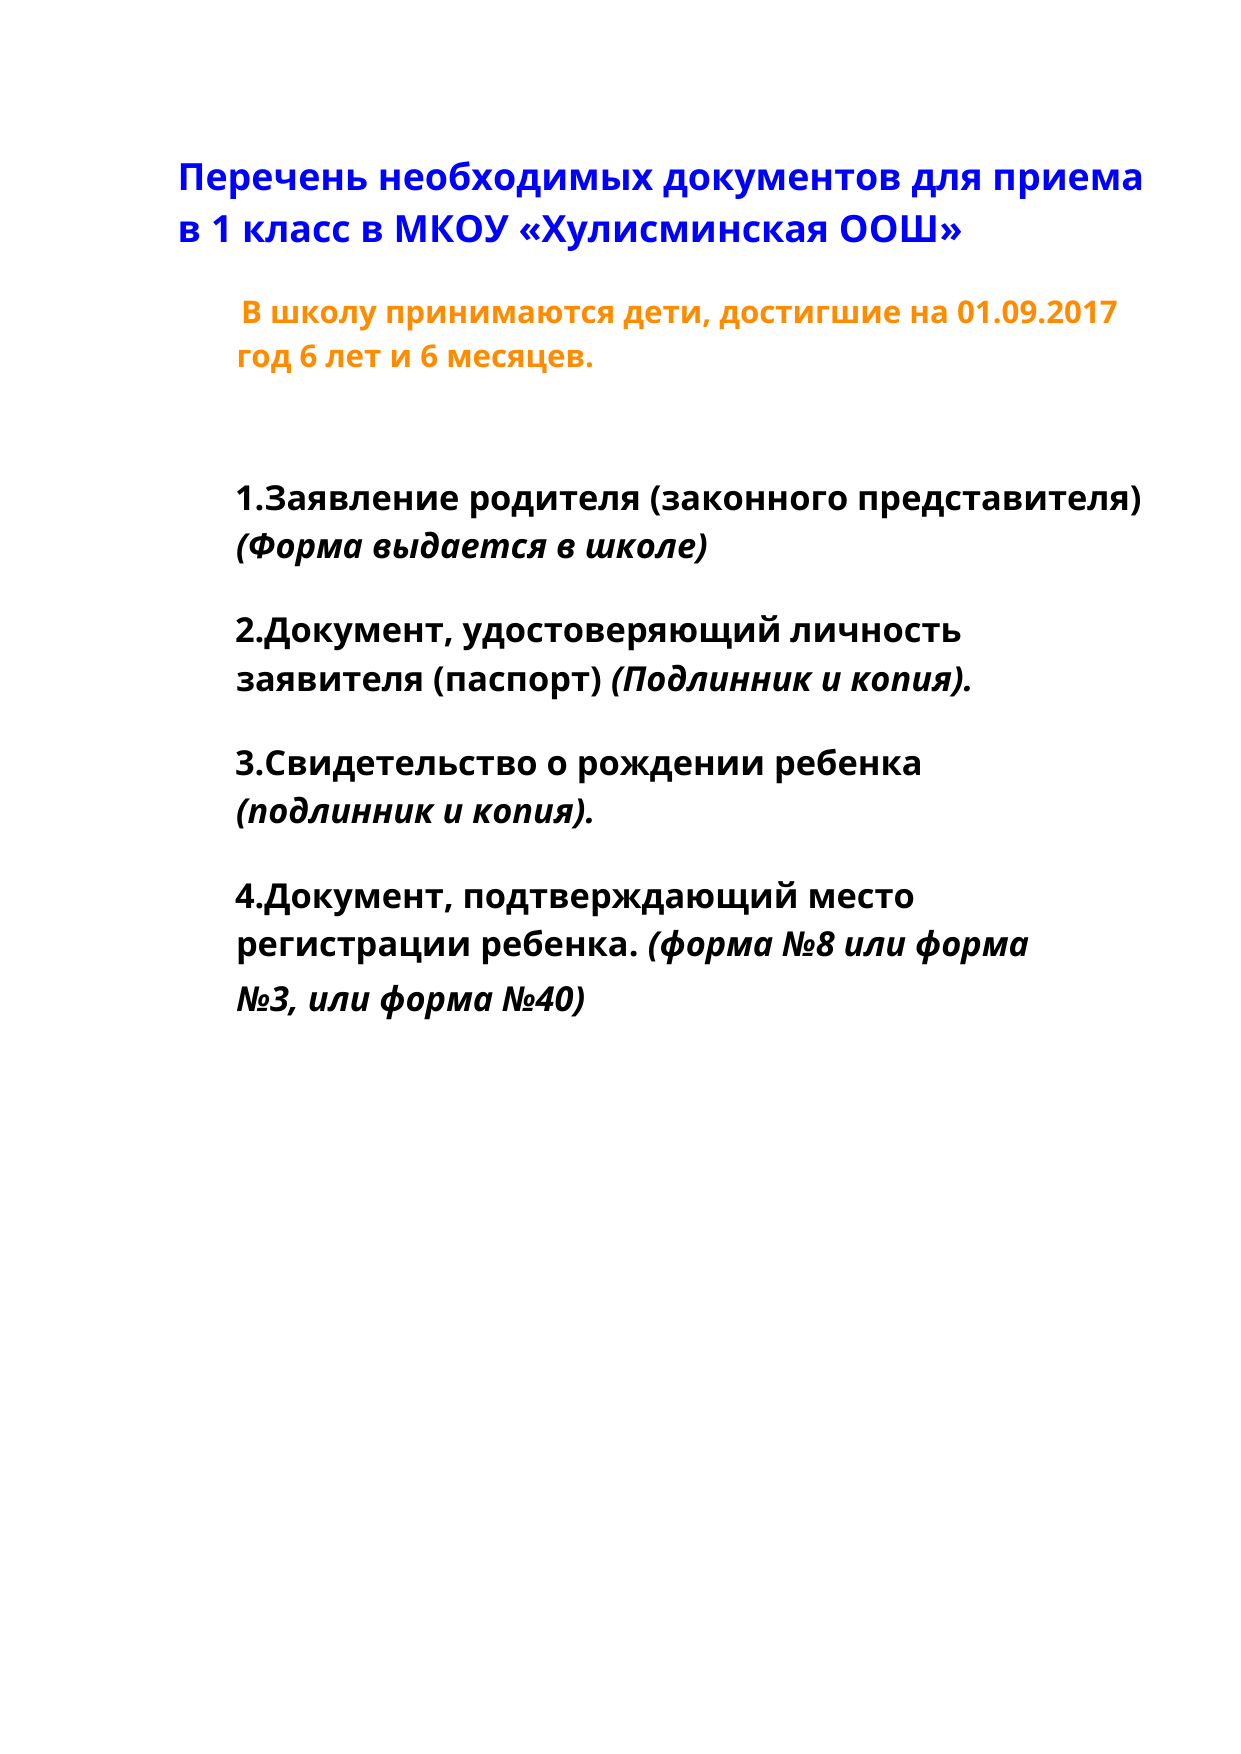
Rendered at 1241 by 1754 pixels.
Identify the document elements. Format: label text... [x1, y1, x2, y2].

text 2.Документ, удостоверяющий личность заявителя (паспорт) (Подлинник и копия). [235, 606, 1149, 701]
text 3.Свидетельство о рождении ребенка (подлинник и копия). [235, 739, 993, 834]
text 4.Документ, подтверждающий место регистрации ребенка. (форма №8 или форма [235, 871, 1149, 966]
text 1.Заявление родителя (законного представителя) (Форма выдается в школе) [235, 473, 1149, 569]
text №3, или форма №40) [236, 975, 1149, 1022]
text Перечень необходимых документов для приема в 1 класс в МКОУ «Хулисминская ООШ» [177, 150, 1149, 253]
text В школу принимаются дети, достигшие на 01.09.2017 год 6 лет и 6 месяцев. [236, 290, 1149, 376]
